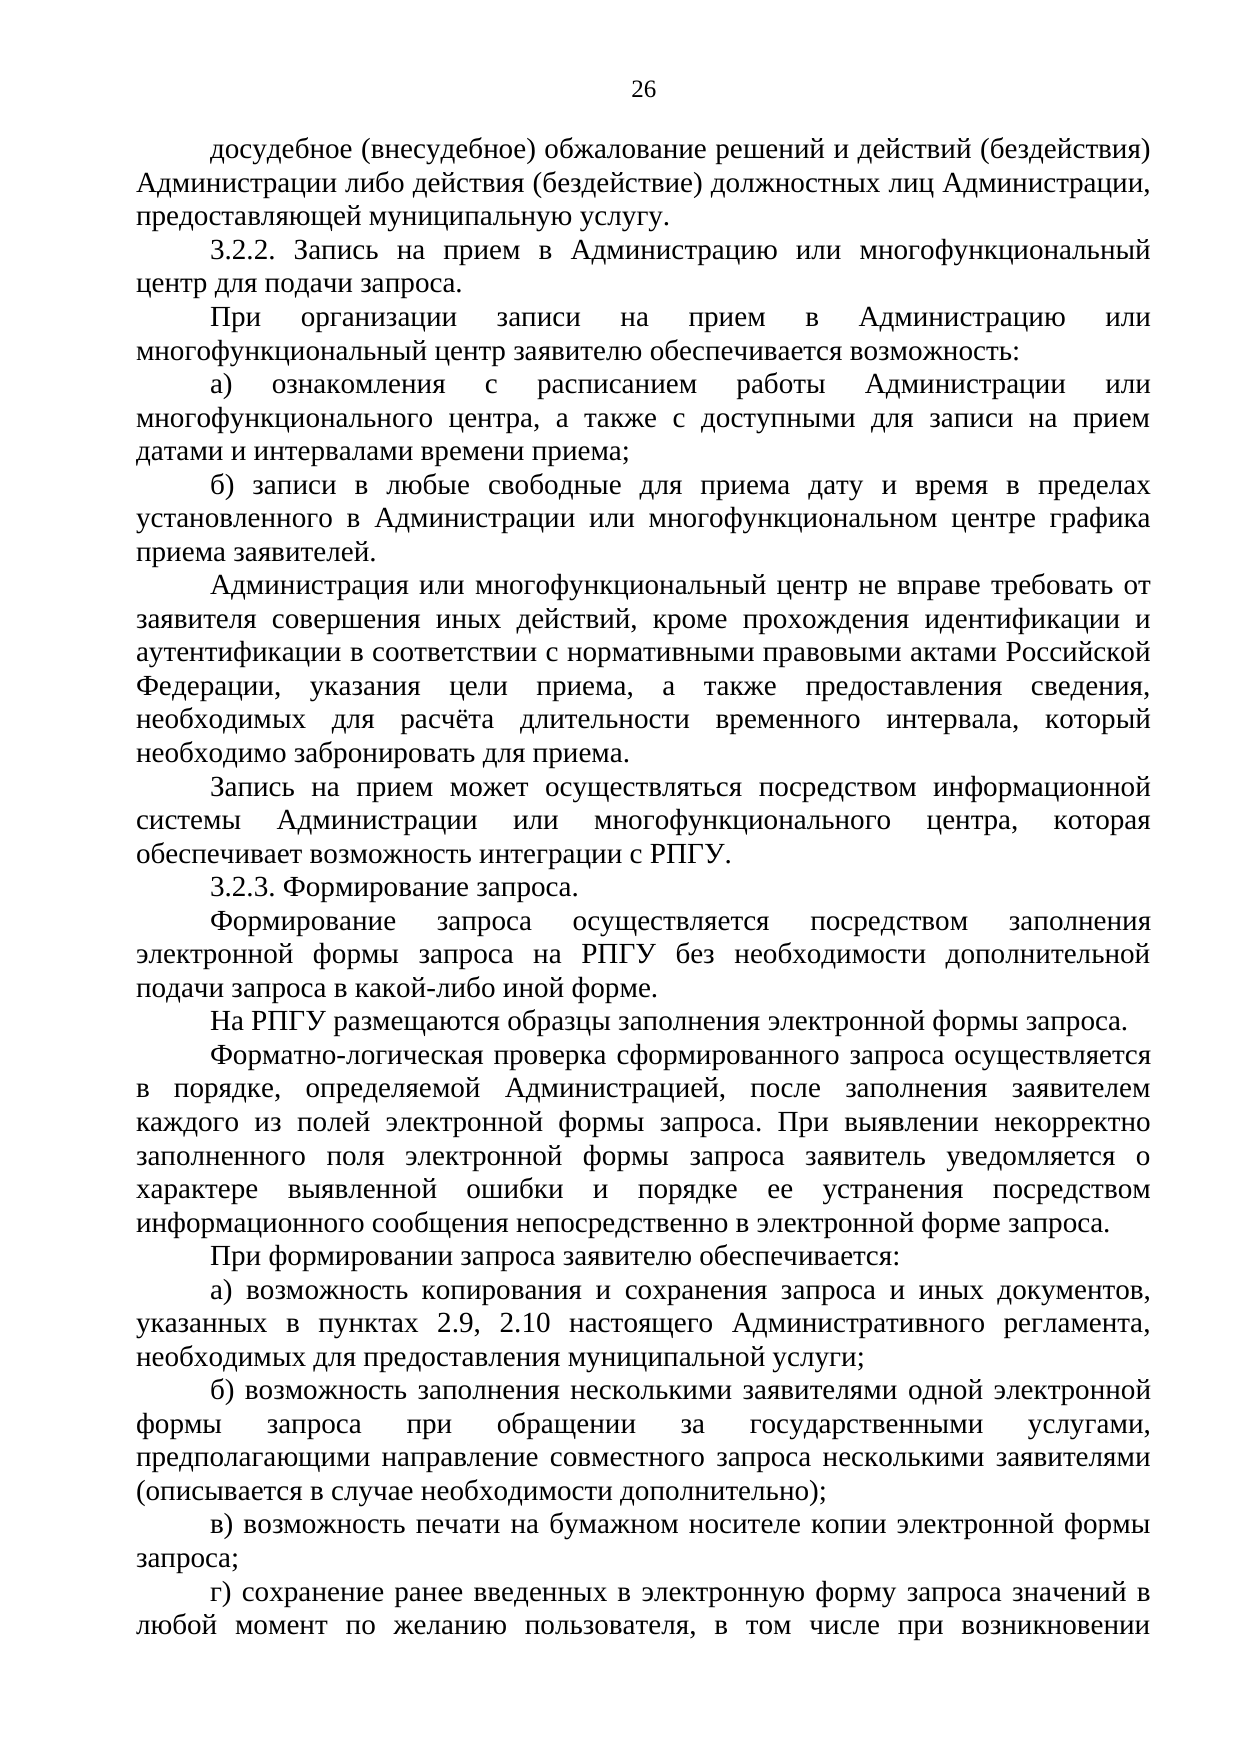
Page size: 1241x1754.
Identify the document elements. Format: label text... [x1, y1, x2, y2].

text Администрация или многофункциональный центр не вправе требовать от заявителя совершения иных действий, кроме прохождения идентификации и аутентификации в соответствии с нормативными правовыми актами Российской Федерации, указания цели приема, а также предоставления сведения, необходимых для расчёта длительности временного интервала, который необходимо забронировать для приема. [136, 567, 1152, 769]
text Формирование запроса осуществляется посредством заполнения электронной формы запроса на РПГУ без необходимости дополнительной подачи запроса в какой-либо иной форме. [136, 903, 1152, 1003]
text При организации записи на прием в Администрацию или многофункциональный центр заявителю обеспечивается возможность: [136, 299, 1152, 366]
text На РПГУ размещаются образцы заполнения электронной формы запроса. [136, 1003, 1152, 1037]
text б) возможность заполнения несколькими заявителями одной электронной формы запроса при обращении за государственными услугами, предполагающими направление совместного запроса несколькими заявителями (описывается в случае необходимости дополнительно); [136, 1372, 1152, 1507]
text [136, 1574, 1152, 1641]
text а) возможность копирования и сохранения запроса и иных документов, указанных в пунктах 2.9, 2.10 настоящего Административного регламента, необходимых для предоставления муниципальной услуги; [136, 1272, 1152, 1372]
text а) ознакомления с расписанием работы Администрации или многофункционального центра, а также с доступными для записи на прием датами и интервалами времени приема; [136, 366, 1152, 467]
text 3.2.3. Формирование запроса. [136, 869, 1152, 903]
text 3.2.2. Запись на прием в Администрацию или многофункциональный центр для подачи запроса. [136, 232, 1152, 299]
text в) возможность печати на бумажном носителе копии электронной формы запроса; [136, 1507, 1152, 1574]
text досудебное (внесудебное) обжалование решений и действий (бездействия) Администрации либо действия (бездействие) должностных лиц Администрации, предоставляющей муниципальную услугу. [136, 131, 1152, 232]
text При формировании запроса заявителю обеспечивается: [136, 1238, 1152, 1272]
text б) записи в любые свободные для приема дату и время в пределах установленного в Администрации или многофункциональном центре графика приема заявителей. [136, 467, 1152, 567]
text Запись на прием может осуществляться посредством информационной системы Администрации или многофункционального центра, которая обеспечивает возможность интеграции с РПГУ. [136, 769, 1152, 869]
text Форматно-логическая проверка сформированного запроса осуществляется в порядке, определяемой Администрацией, после заполнения заявителем каждого из полей электронной формы запроса. При выявлении некорректно заполненного поля электронной формы запроса заявитель уведомляется о характере выявленной ошибки и порядке ее устранения посредством информационного сообщения непосредственно в электронной форме запроса. [136, 1037, 1152, 1238]
